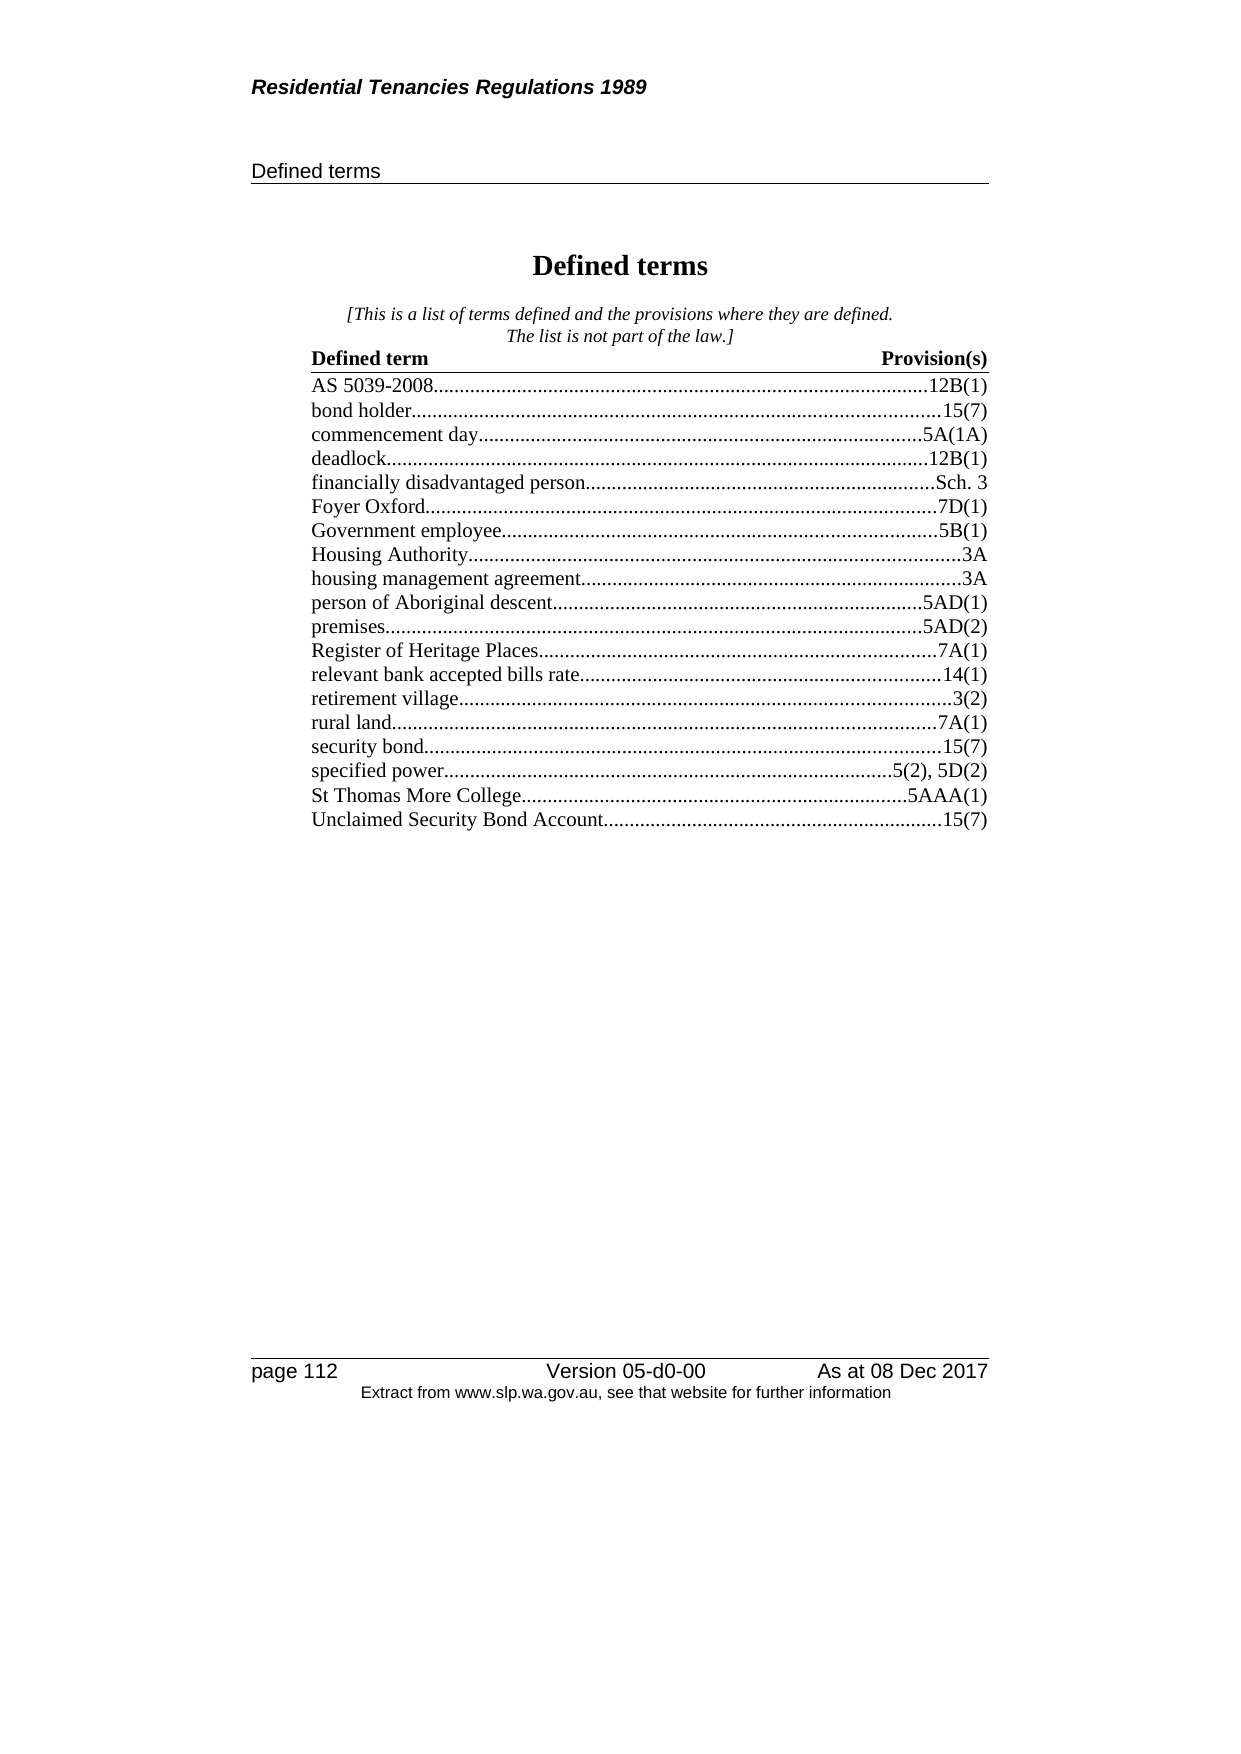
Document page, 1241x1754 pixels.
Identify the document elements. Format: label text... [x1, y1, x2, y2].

text commencement day 5A(1A) [311, 422, 929, 446]
text Housing Authority 3A [311, 542, 929, 566]
text Government employee 5B(1) [311, 518, 929, 542]
text retirement village 3(2) [311, 686, 929, 710]
text premises 5AD(2) [311, 614, 929, 638]
subtitle Defined terms [251, 248, 989, 282]
text housing management agreement 3A [311, 566, 929, 590]
text St Thomas More College 5AAA(1) [311, 782, 929, 807]
text bond holder 15(7) [311, 397, 929, 422]
text AS 5039-2008 12B(1) [311, 373, 929, 397]
text Foyer Oxford 7D(1) [311, 494, 929, 518]
text relevant bank accepted bills rate 14(1) [311, 662, 929, 686]
text Register of Heritage Places 7A(1) [311, 638, 929, 662]
text person of Aboriginal descent 5AD(1) [311, 590, 929, 614]
text rural land 7A(1) [311, 710, 929, 734]
text deadlock 12B(1) [311, 446, 929, 470]
text security bond 15(7) [311, 734, 929, 758]
text specified power 5(2), 5D(2) [311, 758, 929, 782]
text Defined term Provision(s) [311, 346, 989, 372]
text Unclaimed Security Bond Account 15(7) [311, 807, 929, 831]
text [This is a list of terms defined and the provisions where they are defined. The list is not part of the law.] [339, 303, 901, 346]
text financially disadvantaged person Sch. 3 [311, 470, 929, 494]
